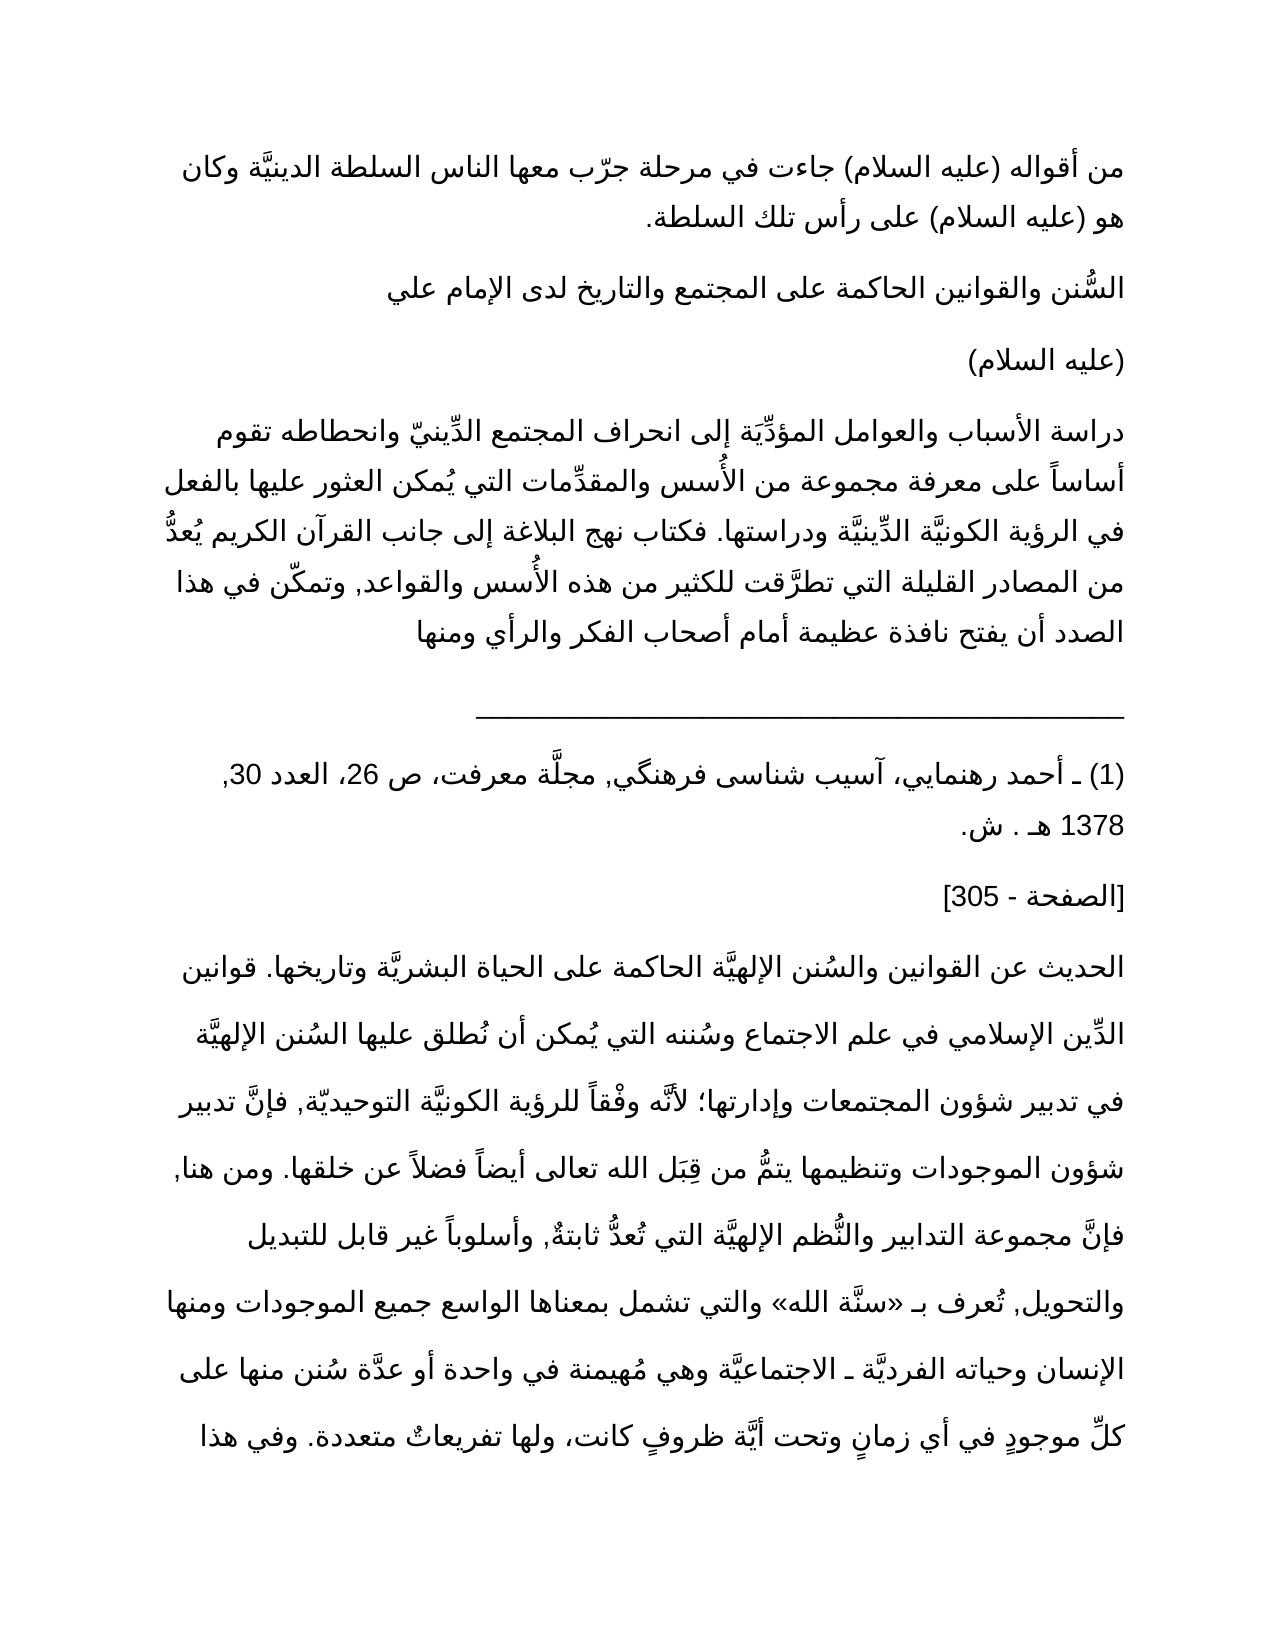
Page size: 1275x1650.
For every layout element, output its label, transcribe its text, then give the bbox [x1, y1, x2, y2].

text (عليه ‏السلام) [150, 343, 1125, 376]
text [150, 150, 1125, 234]
text السُّنن والقوانين الحاكمة على المجتمع والتاريخ لدى الإمام علي [150, 271, 1125, 305]
text ________________________________________ [150, 686, 1125, 720]
text (1) ـ أحمد رهنمايي، آسيب شناسی فرهنگي, مجلَّة معرفت، ص 26، العدد 30, 1378 هـ . ش. [150, 757, 1125, 841]
text [الصفحة - 305] [150, 879, 1125, 912]
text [150, 950, 1125, 1453]
text دراسة الأسباب والعوامل المؤدِّيَة إلى انحراف المجتمع الدِّينيّ وانحطاطه تقوم أساساً على معرفة مجموعة من الأُسس والمقدِّمات التي يُمكن العثور عليها بالفعل في الرؤية الكونيَّة الدِّينيَّة ودراستها. فكتاب نهج البلاغة إلى جانب القرآن الكريم يُعدُّ من المصادر القليلة التي تطرَّقت للكثير من هذه الأُسس والقواعد, وتمكّن في هذا الصدد أن يفتح نافذة عظيمة أمام أصحاب الفكر والرأي ومنها [150, 414, 1125, 648]
